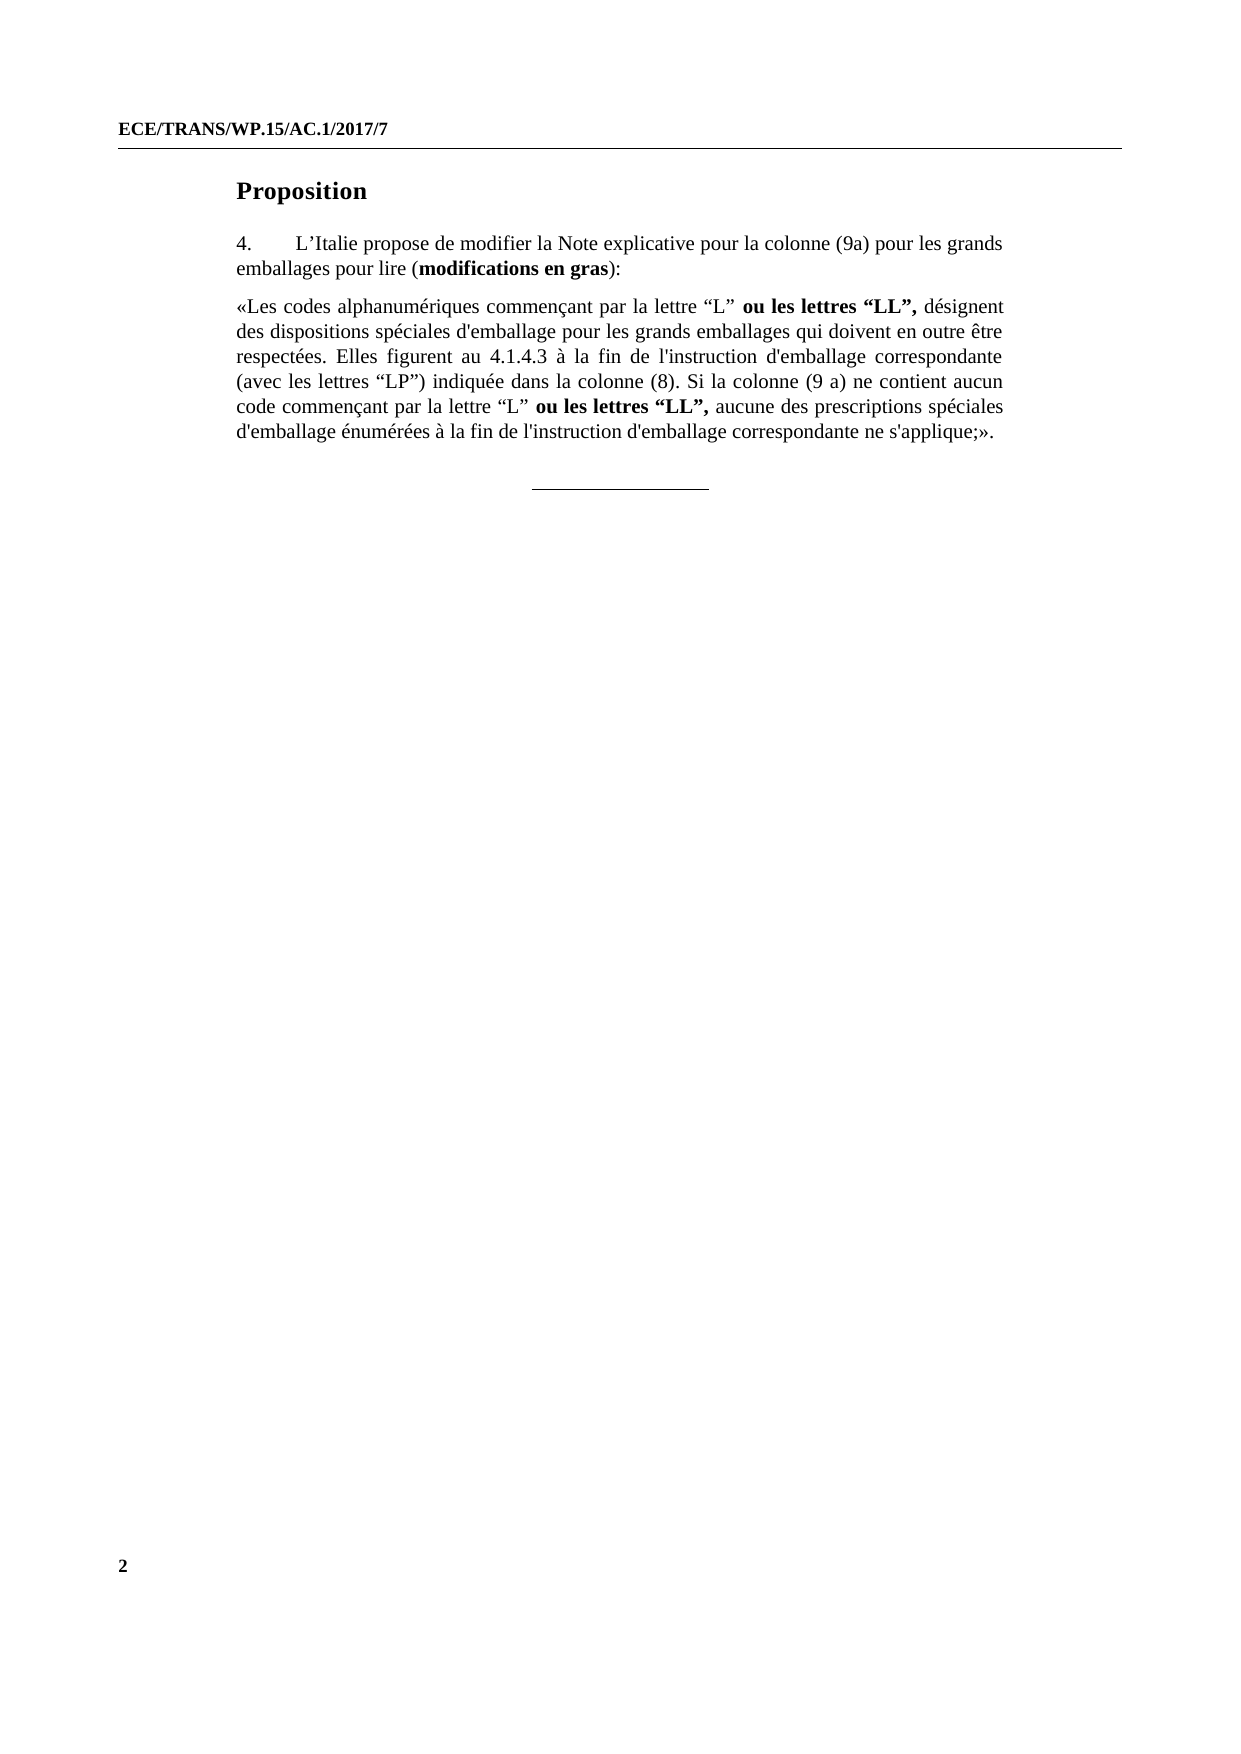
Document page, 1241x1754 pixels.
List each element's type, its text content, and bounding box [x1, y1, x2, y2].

text 4. L’Italie propose de modifier la Note explicative pour la colonne (9a) pour les grands emballages pour lire (modifications en gras): [236, 230, 1004, 280]
text Proposition [177, 177, 1122, 205]
text «Les codes alphanumériques commençant par la lettre “L” ou les lettres “LL”, désignent des dispositions spéciales d'emballage pour les grands emballages qui doivent en outre être respectées. Elles figurent au 4.1.4.3 à la fin de l'instruction d'emballage correspondante (avec les lettres “LP”) indiquée dans la colonne (8). Si la colonne (9 a) ne contient aucun code commençant par la lettre “L” ou les lettres “LL”, aucune des prescriptions spéciales d'emballage énumérées à la fin de l'instruction d'emballage correspondante ne s'applique;». [236, 293, 1004, 443]
